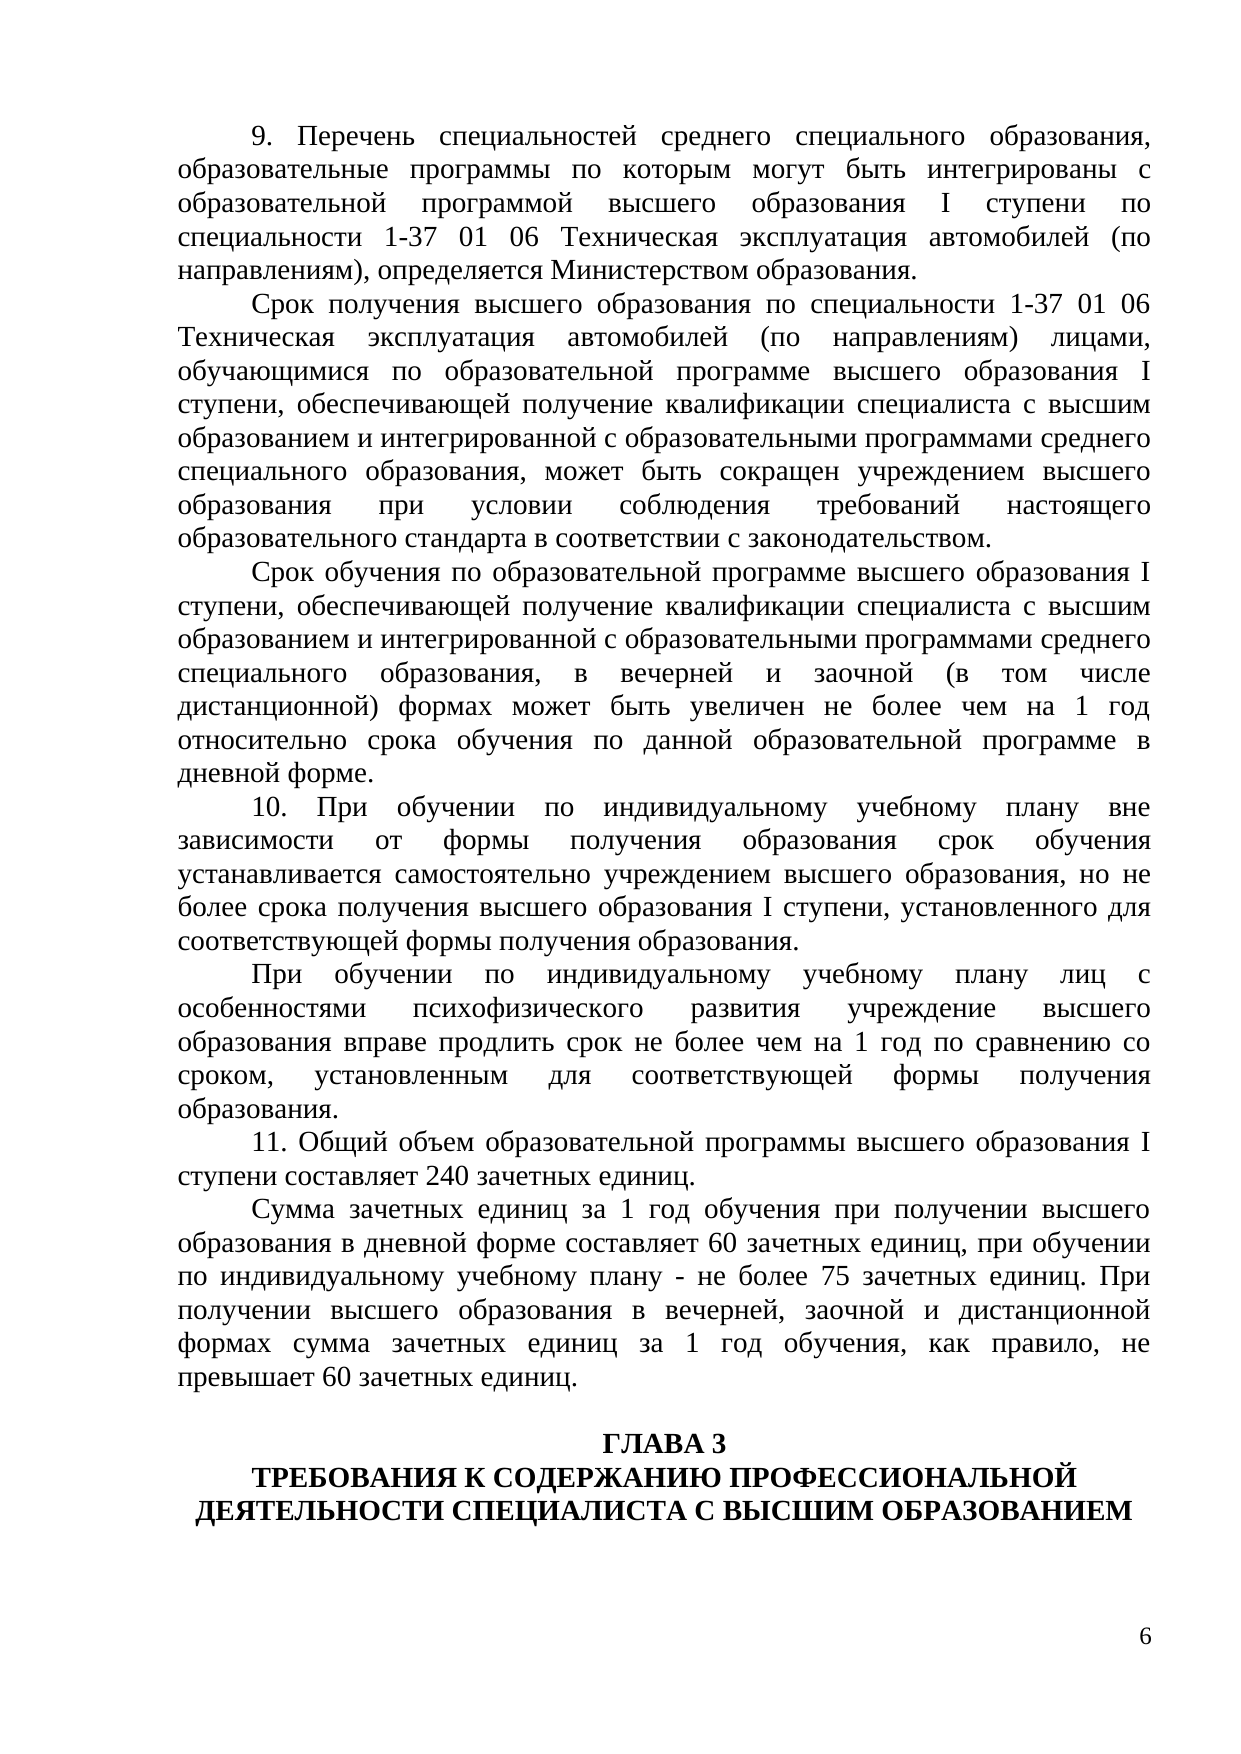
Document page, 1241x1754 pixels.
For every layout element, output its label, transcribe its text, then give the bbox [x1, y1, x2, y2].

text ГЛАВА 3 [177, 1426, 1152, 1460]
text Сумма зачетных единиц за 1 год обучения при получении высшего образования в дневной форме составляет 60 зачетных единиц, при обучении по индивидуальному учебному плану - не более 75 зачетных единиц. При получении высшего образования в вечерней, заочной и дистанционной формах сумма зачетных единиц за 1 год обучения, как правило, не превышает 60 зачетных единиц. [177, 1191, 1152, 1393]
text При обучении по индивидуальному учебному плану лиц с особенностями психофизического развития учреждение высшего образования вправе продлить срок не более чем на 1 год по сравнению со сроком, установленным для соответствующей формы получения образования. [177, 957, 1152, 1124]
text 10. При обучении по индивидуальному учебному плану вне зависимости от формы получения образования срок обучения устанавливается самостоятельно учреждением высшего образования, но не более срока получения высшего образования I ступени, установленного для соответствующей формы получения образования. [177, 789, 1152, 957]
text Срок обучения по образовательной программе высшего образования I ступени, обеспечивающей получение квалификации специалиста с высшим образованием и интегрированной с образовательными программами среднего специального образования, в вечерней и заочной (в том числе дистанционной) формах может быть увеличен не более чем на 1 год относительно срока обучения по данной образовательной программе в дневной форме. [177, 554, 1152, 789]
text Срок получения высшего образования по специальности 1-37 01 06 Техническая эксплуатация автомобилей (по направлениям) лицами, обучающимися по образовательной программе высшего образования I ступени, обеспечивающей получение квалификации специалиста с высшим образованием и интегрированной с образовательными программами среднего специального образования, может быть сокращен учреждением высшего образования при условии соблюдения требований настоящего образовательного стандарта в соответствии с законодательством. [177, 286, 1152, 554]
text 9. Перечень специальностей среднего специального образования, образовательные программы по которым могут быть интегрированы с образовательной программой высшего образования I ступени по специальности 1-37 01 06 Техническая эксплуатация автомобилей (по направлениям), определяется Министерством образования. [177, 118, 1152, 286]
text 11. Общий объем образовательной программы высшего образования I ступени составляет 240 зачетных единиц. [177, 1124, 1152, 1191]
text ТРЕБОВАНИЯ К СОДЕРЖАНИЮ ПРОФЕССИОНАЛЬНОЙ ДЕЯТЕЛЬНОСТИ СПЕЦИАЛИСТА С ВЫСШИМ ОБРАЗОВАНИЕМ [177, 1460, 1152, 1527]
